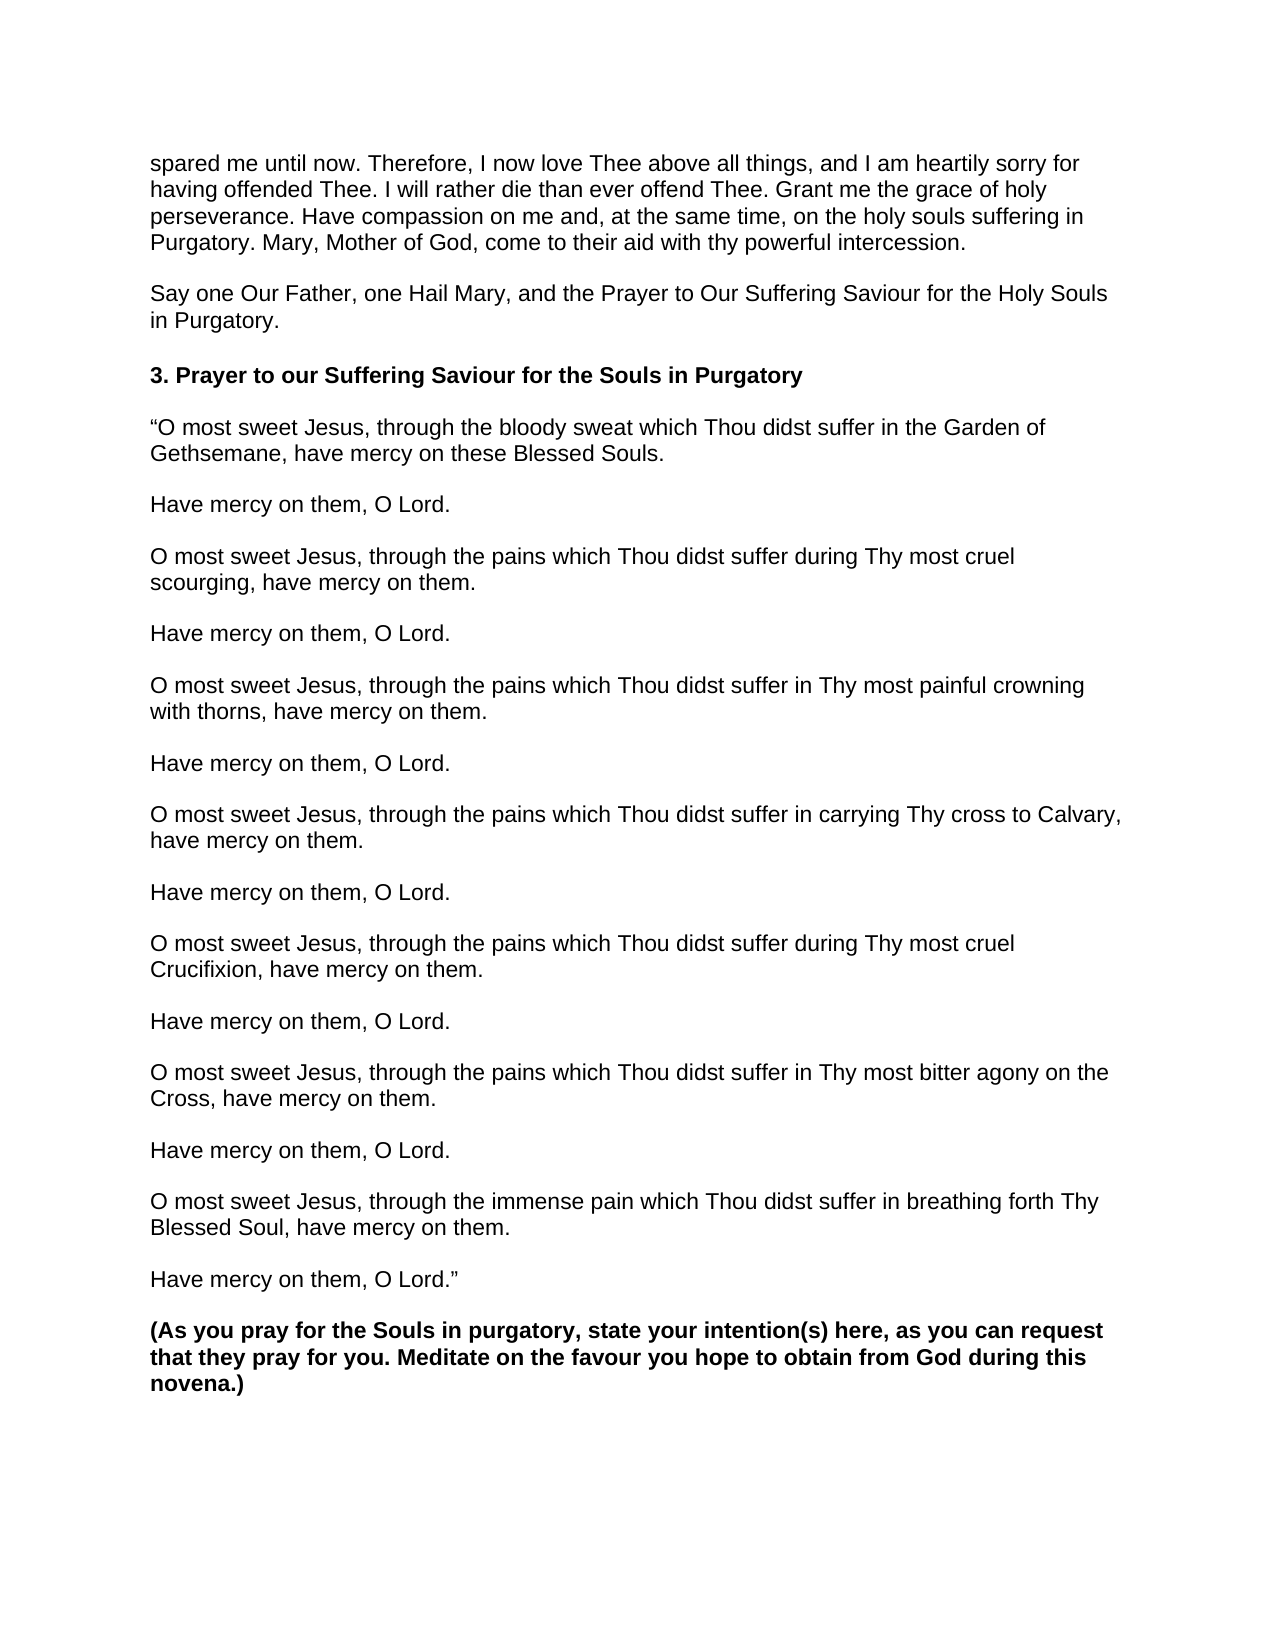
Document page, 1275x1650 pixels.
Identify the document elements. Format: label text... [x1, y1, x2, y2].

text O most sweet Jesus, through the pains which Thou didst suffer during Thy most cruel scourging, have mercy on them. [150, 543, 1125, 595]
text O most sweet Jesus, through the pains which Thou didst suffer during Thy most cruel Crucifixion, have mercy on them. [150, 930, 1125, 983]
text Have mercy on them, O Lord. [150, 1137, 1125, 1163]
text O most sweet Jesus, through the pains which Thou didst suffer in Thy most bitter agony on the Cross, have mercy on them. [150, 1059, 1125, 1112]
text Have mercy on them, O Lord. [150, 1008, 1125, 1034]
text Have mercy on them, O Lord. [150, 491, 1125, 518]
text Say one Our Father, one Hail Mary, and the Prayer to Our Suffering Saviour for the Holy Souls in Purgatory. [150, 280, 1125, 333]
text Have mercy on them, O Lord.” [150, 1266, 1125, 1292]
subtitle 3. Prayer to our Suffering Saviour for the Souls in Purgatory [150, 362, 1125, 389]
text O most sweet Jesus, through the pains which Thou didst suffer in Thy most painful crowning with thorns, have mercy on them. [150, 672, 1125, 724]
text (As you pray for the Souls in purgatory, state your intention(s) here, as you can request that they pray for you. Meditate on the favour you hope to obtain from God during this novena.) [150, 1317, 1125, 1396]
text O most sweet Jesus, through the pains which Thou didst suffer in carrying Thy cross to Calvary, have mercy on them. [150, 801, 1125, 853]
text “O most sweet Jesus, through the bloody sweat which Thou didst suffer in the Garden of Gethsemane, have mercy on these Blessed Souls. [150, 414, 1125, 466]
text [150, 150, 1125, 255]
text Have mercy on them, O Lord. [150, 620, 1125, 647]
text Have mercy on them, O Lord. [150, 749, 1125, 776]
text Have mercy on them, O Lord. [150, 878, 1125, 905]
text O most sweet Jesus, through the immense pain which Thou didst suffer in breathing forth Thy Blessed Soul, have mercy on them. [150, 1188, 1125, 1241]
